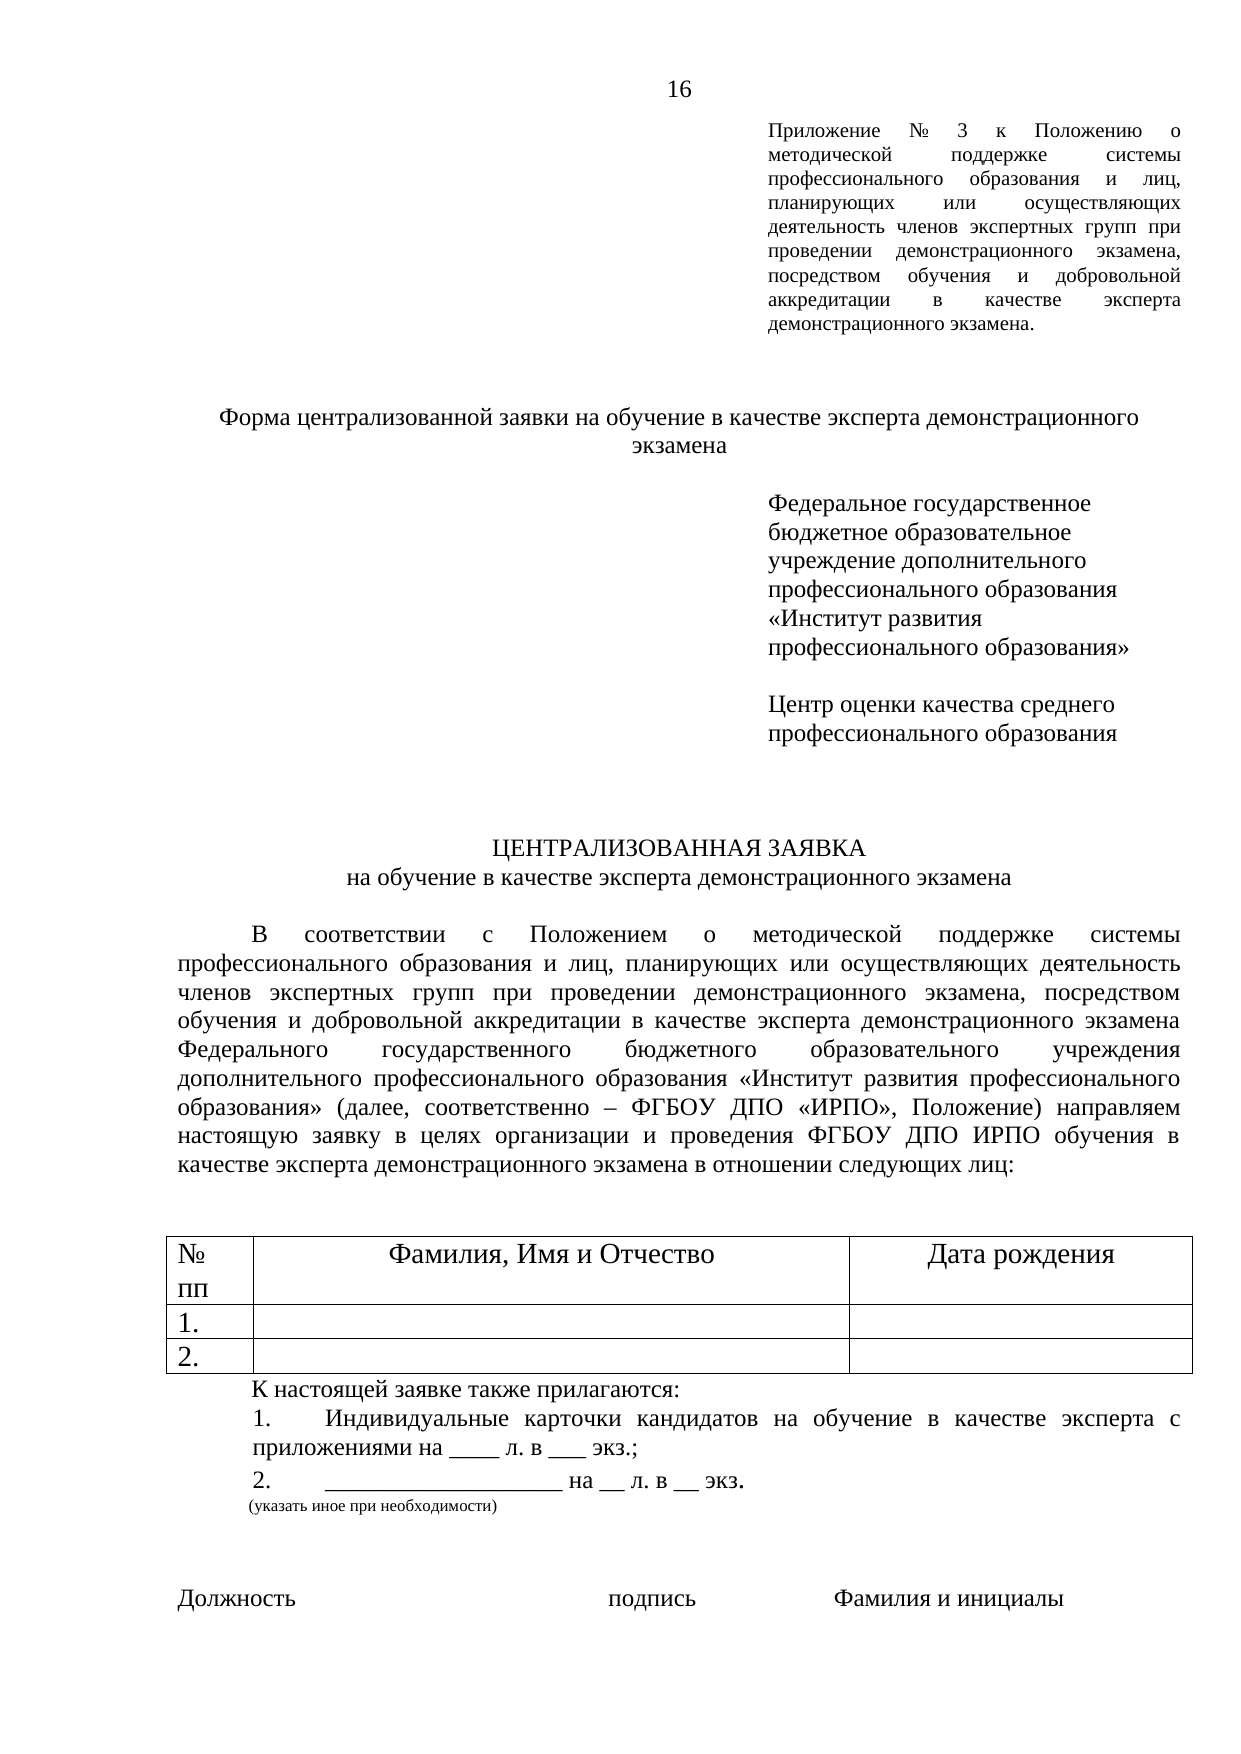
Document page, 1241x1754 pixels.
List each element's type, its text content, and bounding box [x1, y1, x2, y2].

table_cell 1. [167, 1305, 253, 1338]
text Форма централизованной заявки на обучение в качестве эксперта демонстрационного экзамена [177, 402, 1181, 459]
table_cell [850, 1339, 1192, 1373]
text Должность подпись Фамилия и инициалы [177, 1583, 1181, 1612]
table_cell [850, 1305, 1192, 1338]
text Центр оценки качества среднего профессионального образования [768, 689, 1181, 747]
table_header Дата рождения [850, 1237, 1192, 1304]
text К настоящей заявке также прилагаются: [251, 1374, 1181, 1403]
text В соответствии с Положением о методической поддержке системы профессионального образования и лиц, планирующих или осуществляющих деятельность членов экспертных групп при проведении демонстрационного экзамена, посредством обучения и добровольной аккредитации в качестве эксперта демонстрационного экзамена Федерального государственного бюджетного образовательного учреждения дополнительного профессионального образования «Институт развития профессионального образования» (далее, соответственно – ФГБОУ ДПО «ИРПО», Положение) направляем настоящую заявку в целях организации и проведения ФГБОУ ДПО ИРПО обучения в качестве эксперта демонстрационного экзамена в отношении следующих лиц: [177, 919, 1181, 1178]
list Индивидуальные карточки кандидатов на обучение в качестве эксперта с приложениями на ____ л. в ___ экз.; [252, 1403, 1181, 1461]
text Приложение № 3 к Положению о методической поддержке системы профессионального образования и лиц, планирующих или осуществляющих деятельность членов экспертных групп при проведении демонстрационного экзамена, посредством обучения и добровольной аккредитации в качестве эксперта демонстрационного экзамена. [768, 118, 1181, 335]
table_header № пп [167, 1237, 253, 1304]
text (указать иное при необходимости) [215, 1495, 1181, 1529]
table_cell [254, 1339, 849, 1373]
text ЦЕНТРАЛИЗОВАННАЯ ЗАЯВКА [177, 833, 1181, 862]
table_cell [254, 1305, 849, 1338]
list ___________________ на __ л. в __ экз. [252, 1461, 1181, 1495]
table_header Фамилия, Имя и Отчество [254, 1237, 849, 1304]
text Федеральное государственное бюджетное образовательное учреждение дополнительного профессионального образования «Институт развития профессионального образования» [768, 488, 1181, 661]
text на обучение в качестве эксперта демонстрационного экзамена [177, 862, 1181, 891]
table_cell 2. [167, 1339, 253, 1373]
